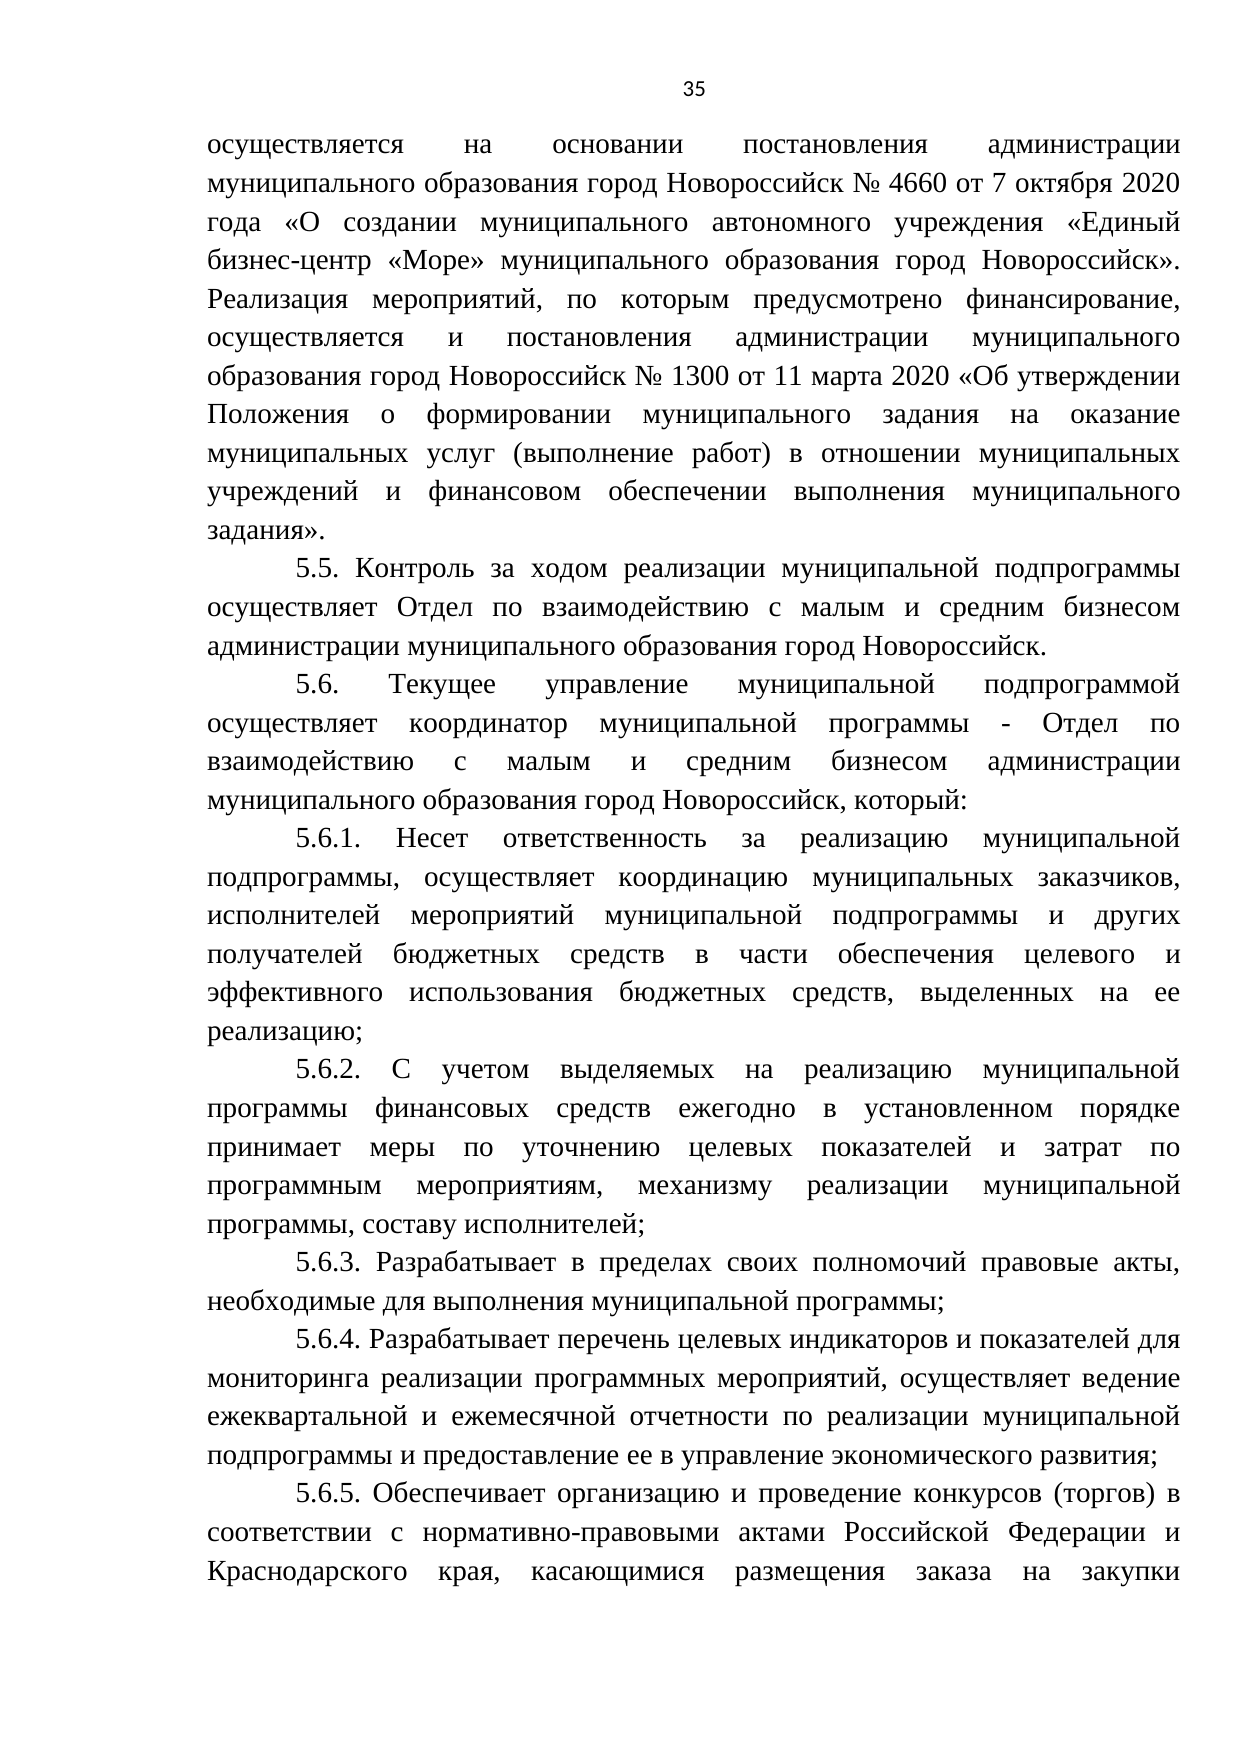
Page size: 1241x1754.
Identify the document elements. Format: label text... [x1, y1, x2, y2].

text 5.5. Контроль за ходом реализации муниципальной подпрограммы осуществляет Отдел по взаимодействию с малым и средним бизнесом администрации муниципального образования город Новороссийск. [207, 551, 1181, 661]
text 5.6.1. Несет ответственность за реализацию муниципальной подпрограммы, осуществляет координацию муниципальных заказчиков, исполнителей мероприятий муниципальной подпрограммы и других получателей бюджетных средств в части обеспечения целевого и эффективного использования бюджетных средств, выделенных на ее реализацию; [207, 820, 1181, 1047]
text 5.6.4. Разрабатывает перечень целевых индикаторов и показателей для мониторинга реализации программных мероприятий, осуществляет ведение ежеквартальной и ежемесячной отчетности по реализации муниципальной подпрограммы и предоставление ее в управление экономического развития; [207, 1321, 1181, 1471]
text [207, 127, 1181, 546]
text 5.6.2. С учетом выделяемых на реализацию муниципальной программы финансовых средств ежегодно в установленном порядке принимает меры по уточнению целевых показателей и затрат по программным мероприятиям, механизму реализации муниципальной программы, составу исполнителей; [207, 1052, 1181, 1239]
text 5.6.3. Разрабатывает в пределах своих полномочий правовые акты, необходимые для выполнения муниципальной программы; [207, 1244, 1181, 1316]
text 5.6. Текущее управление муниципальной подпрограммой осуществляет координатор муниципальной программы - Отдел по взаимодействию с малым и средним бизнесом администрации муниципального образования город Новороссийск, который: [207, 666, 1181, 815]
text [207, 1476, 1181, 1586]
